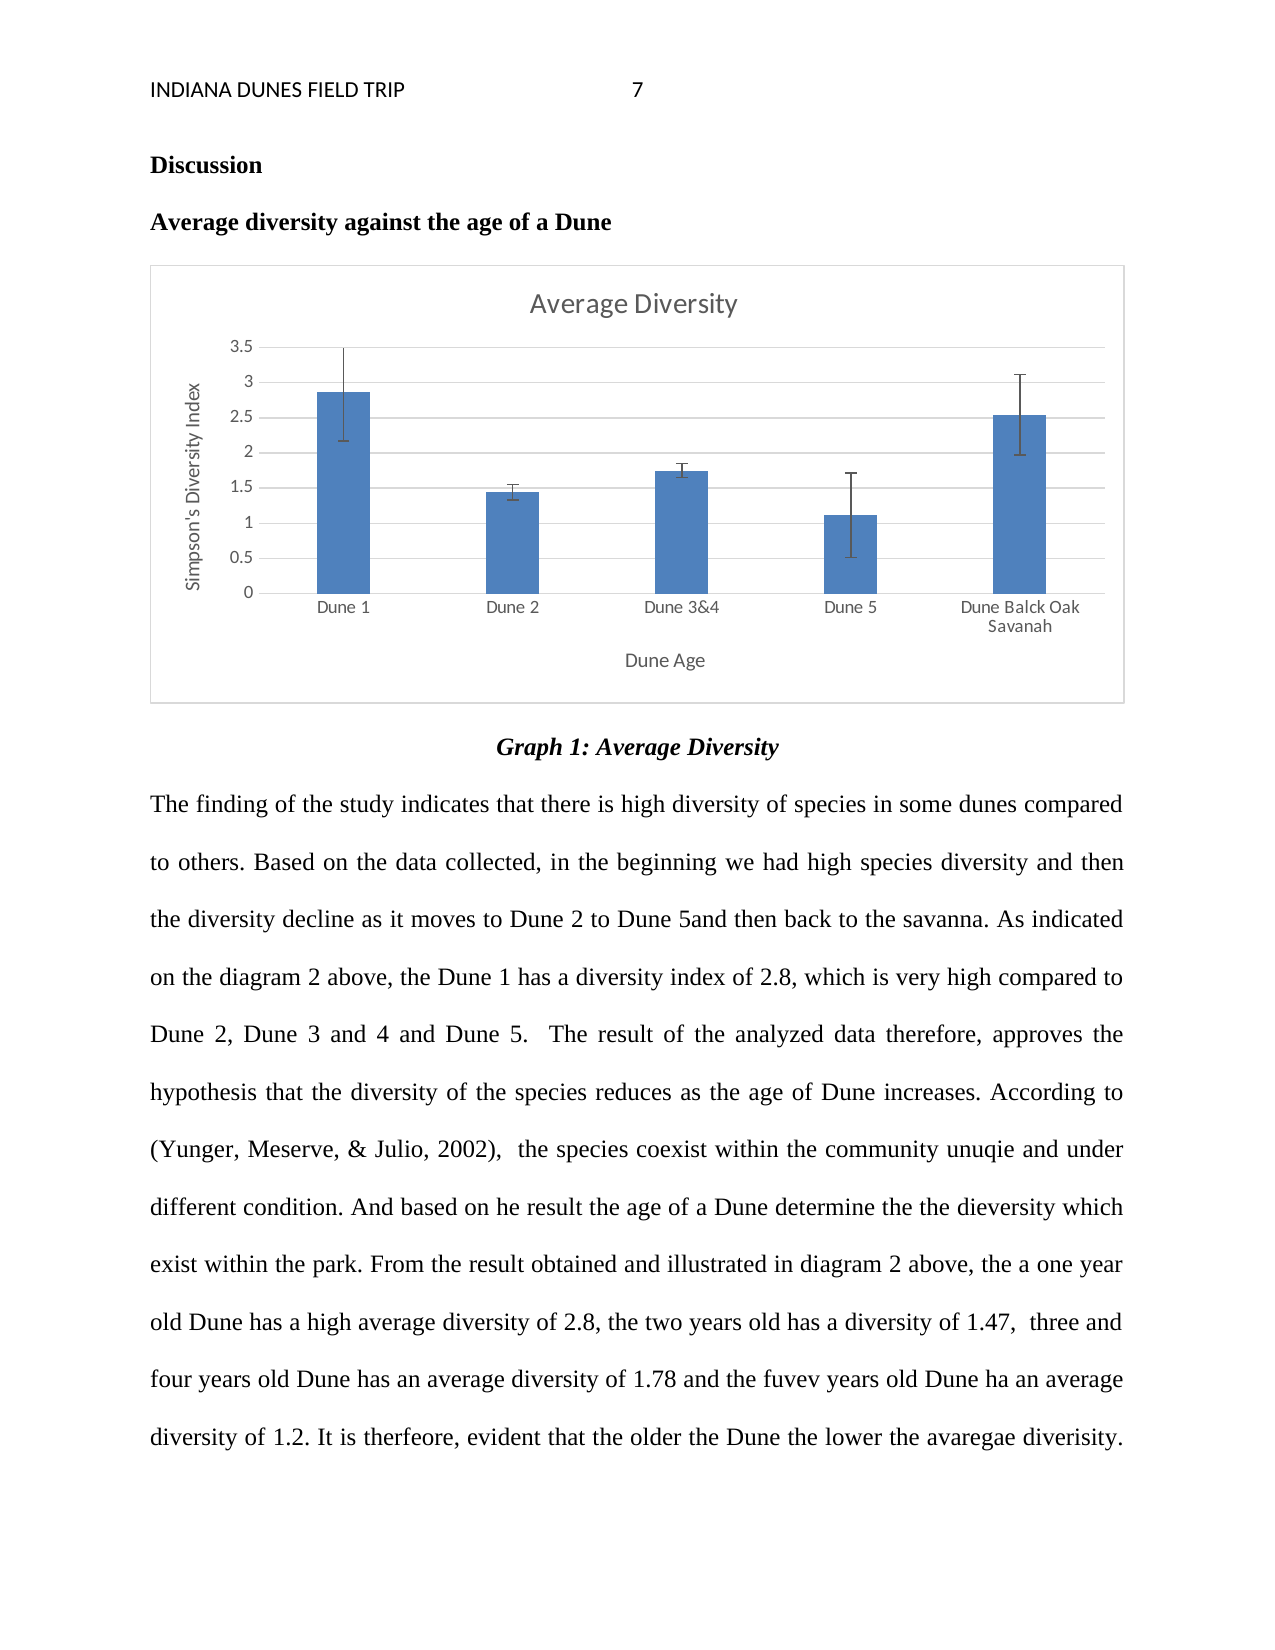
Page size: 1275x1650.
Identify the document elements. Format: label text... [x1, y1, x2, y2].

text Discussion [150, 150, 1125, 179]
text Average diversity against the age of a Dune [150, 207, 1125, 236]
text Graph 1: Average Diversity [150, 732, 1125, 761]
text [150, 789, 1125, 1451]
